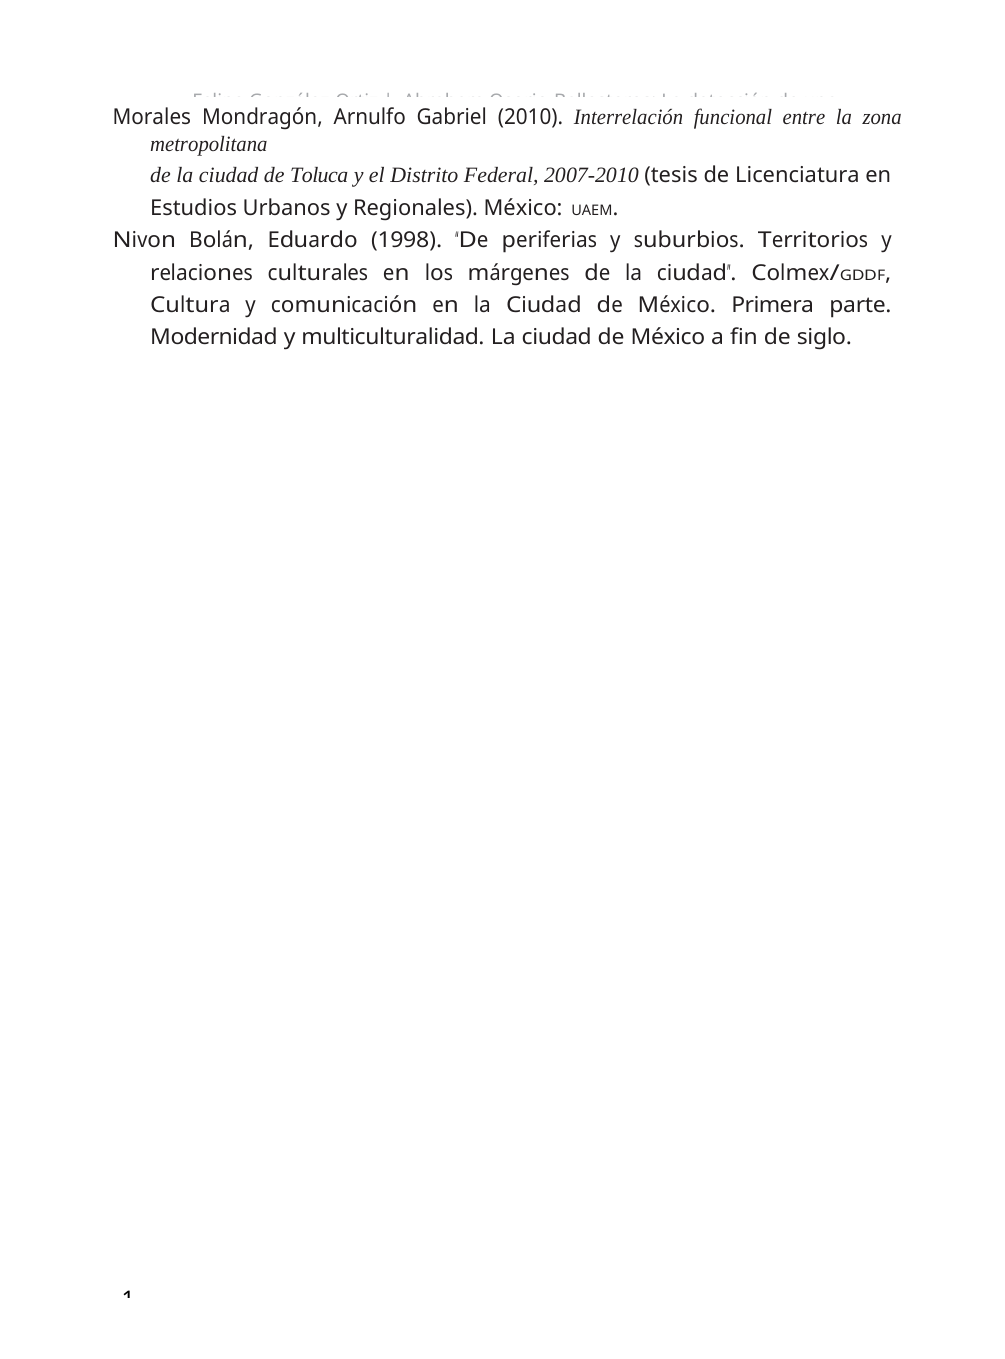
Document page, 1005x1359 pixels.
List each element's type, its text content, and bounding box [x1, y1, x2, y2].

text Morales Mondragón, Arnulfo Gabriel (2010). Interrelación funcional entre la zona metropolitana [112, 102, 902, 157]
text de la ciudad de Toluca y el Distrito Federal, 2007-2010 (tesis de Licenciatura en Estudios Urbanos y Regionales). México: UAEM. [150, 159, 892, 221]
text Nivon Bolán, Eduardo (1998). “De periferias y suburbios. Territorios y relaciones culturales en los márgenes de la ciudad”. Colmex/GDDF, Cultura y comunicación en la Ciudad de México. Primera parte. Modernidad y multiculturalidad. La ciudad de México a fin de siglo. [112, 224, 892, 351]
